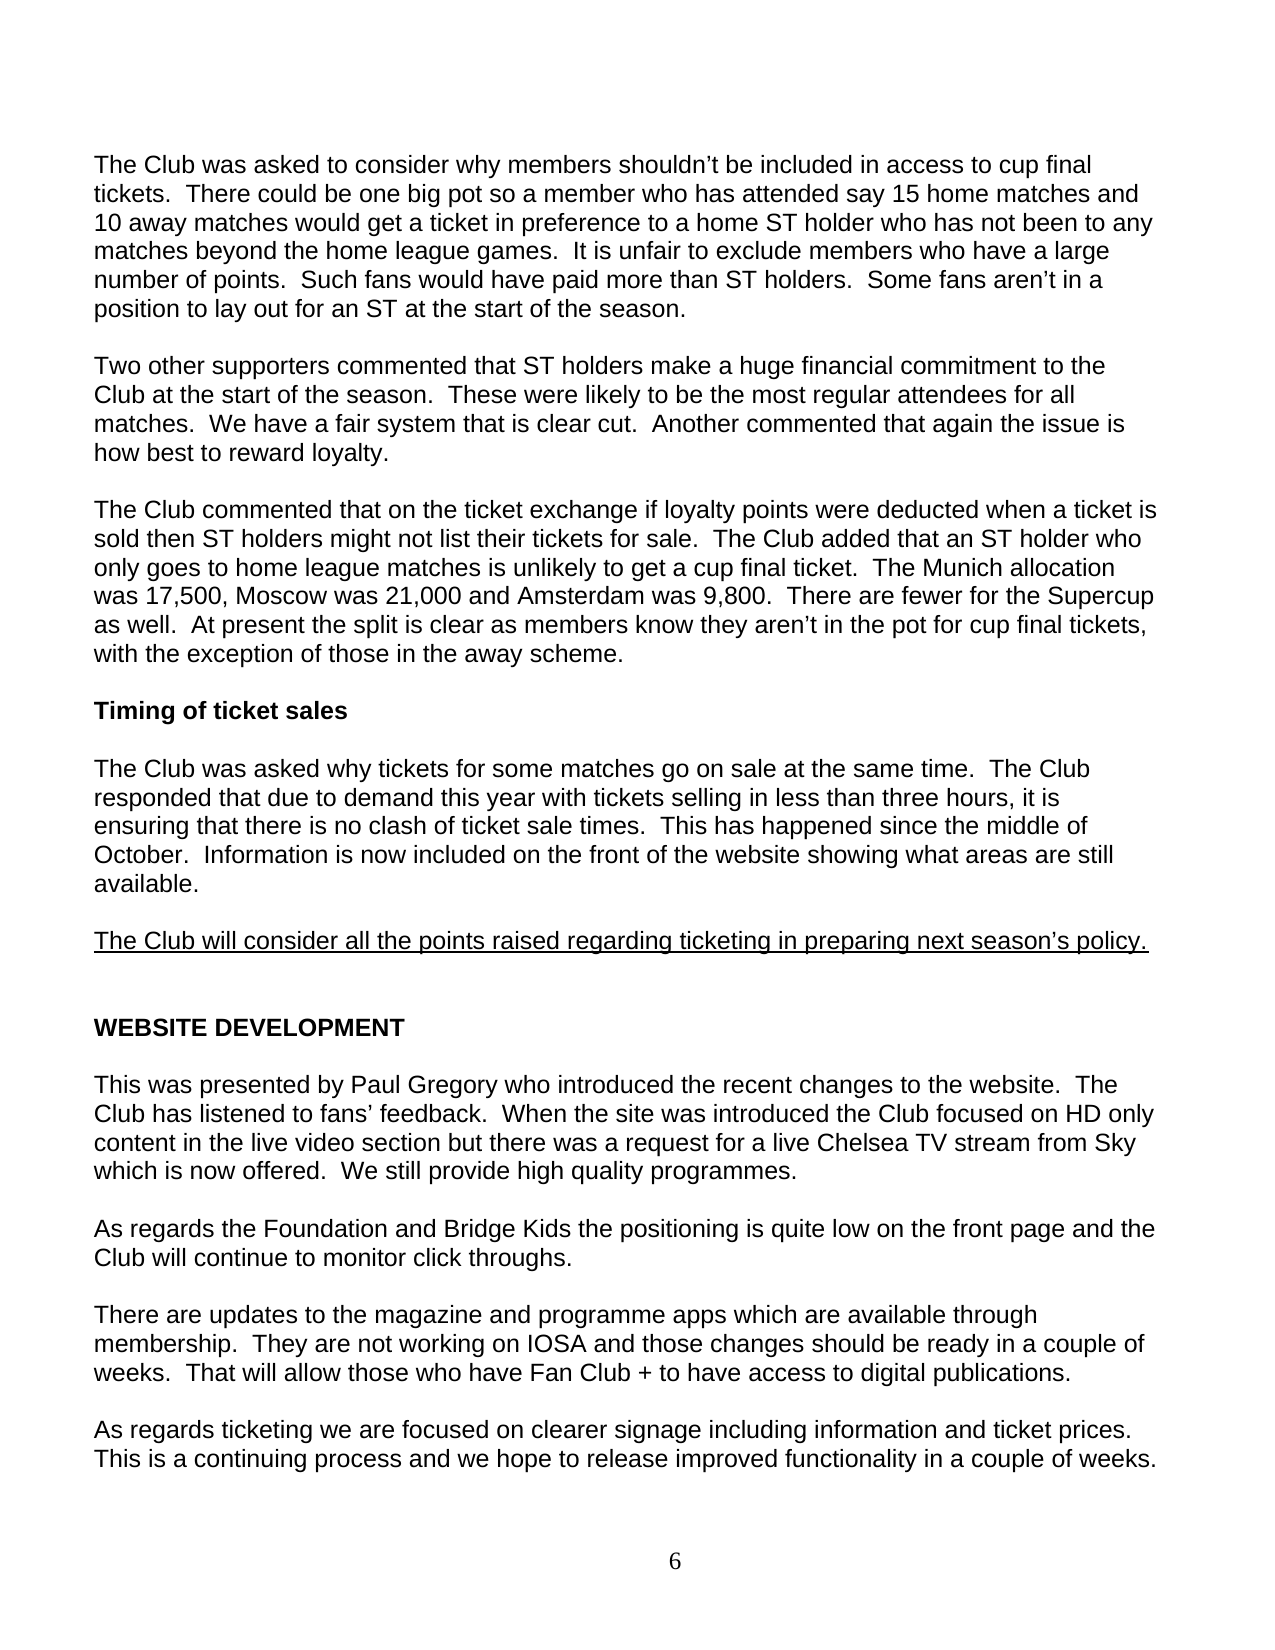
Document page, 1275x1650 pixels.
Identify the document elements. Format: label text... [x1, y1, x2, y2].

text The Club was asked why tickets for some matches go on sale at the same time. The Club responded that due to demand this year with tickets selling in less than three hours, it is ensuring that there is no clash of ticket sale times. This has happened since the middle of October. Information is now included on the front of the website showing what areas are still available. [94, 754, 1162, 897]
text Timing of ticket sales [94, 696, 1162, 725]
text As regards the Foundation and Bridge Kids the positioning is quite low on the front page and the Club will continue to monitor click throughs. [94, 1214, 1162, 1271]
text The Club commented that on the ticket exchange if loyalty points were deducted when a ticket is sold then ST holders might not list their tickets for sale. The Club added that an ST holder who only goes to home league matches is unlikely to get a cup final ticket. The Munich allocation was 17,500, Moscow was 21,000 and Amsterdam was 9,800. There are fewer for the Supercup as well. At present the split is clear as members know they aren’t in the pot for cup final tickets, with the exception of those in the away scheme. [94, 495, 1162, 667]
text There are updates to the magazine and programme apps which are available through membership. They are not working on IOSA and those changes should be ready in a couple of weeks. That will allow those who have Fan Club + to have access to digital publications. [94, 1300, 1162, 1386]
text This was presented by Paul Gregory who introduced the recent changes to the website. The Club has listened to fans’ feedback. When the site was introduced the Club focused on HD only content in the live video section but there was a request for a live Chelsea TV stream from Sky which is now offered. We still provide high quality programmes. [94, 1070, 1162, 1185]
text The Club will consider all the points raised regarding ticketing in preparing next season’s policy. [94, 926, 1162, 955]
text WEBSITE DEVELOPMENT [94, 1012, 1162, 1041]
text Two other supporters commented that ST holders make a huge financial commitment to the Club at the start of the season. These were likely to be the most regular attendees for all matches. We have a fair system that is clear cut. Another commented that again the issue is how best to reward loyalty. [94, 351, 1162, 466]
text The Club was asked to consider why members shouldn’t be included in access to cup final tickets. There could be one big pot so a member who has attended say 15 home matches and 10 away matches would get a ticket in preference to a home ST holder who has not been to any matches beyond the home league games. It is unfair to exclude members who have a large number of points. Such fans would have paid more than ST holders. Some fans aren’t in a position to lay out for an ST at the start of the season. [94, 150, 1162, 322]
text As regards ticketing we are focused on clearer signage including information and ticket prices. This is a continuing process and we hope to release improved functionality in a couple of weeks. [94, 1415, 1162, 1472]
